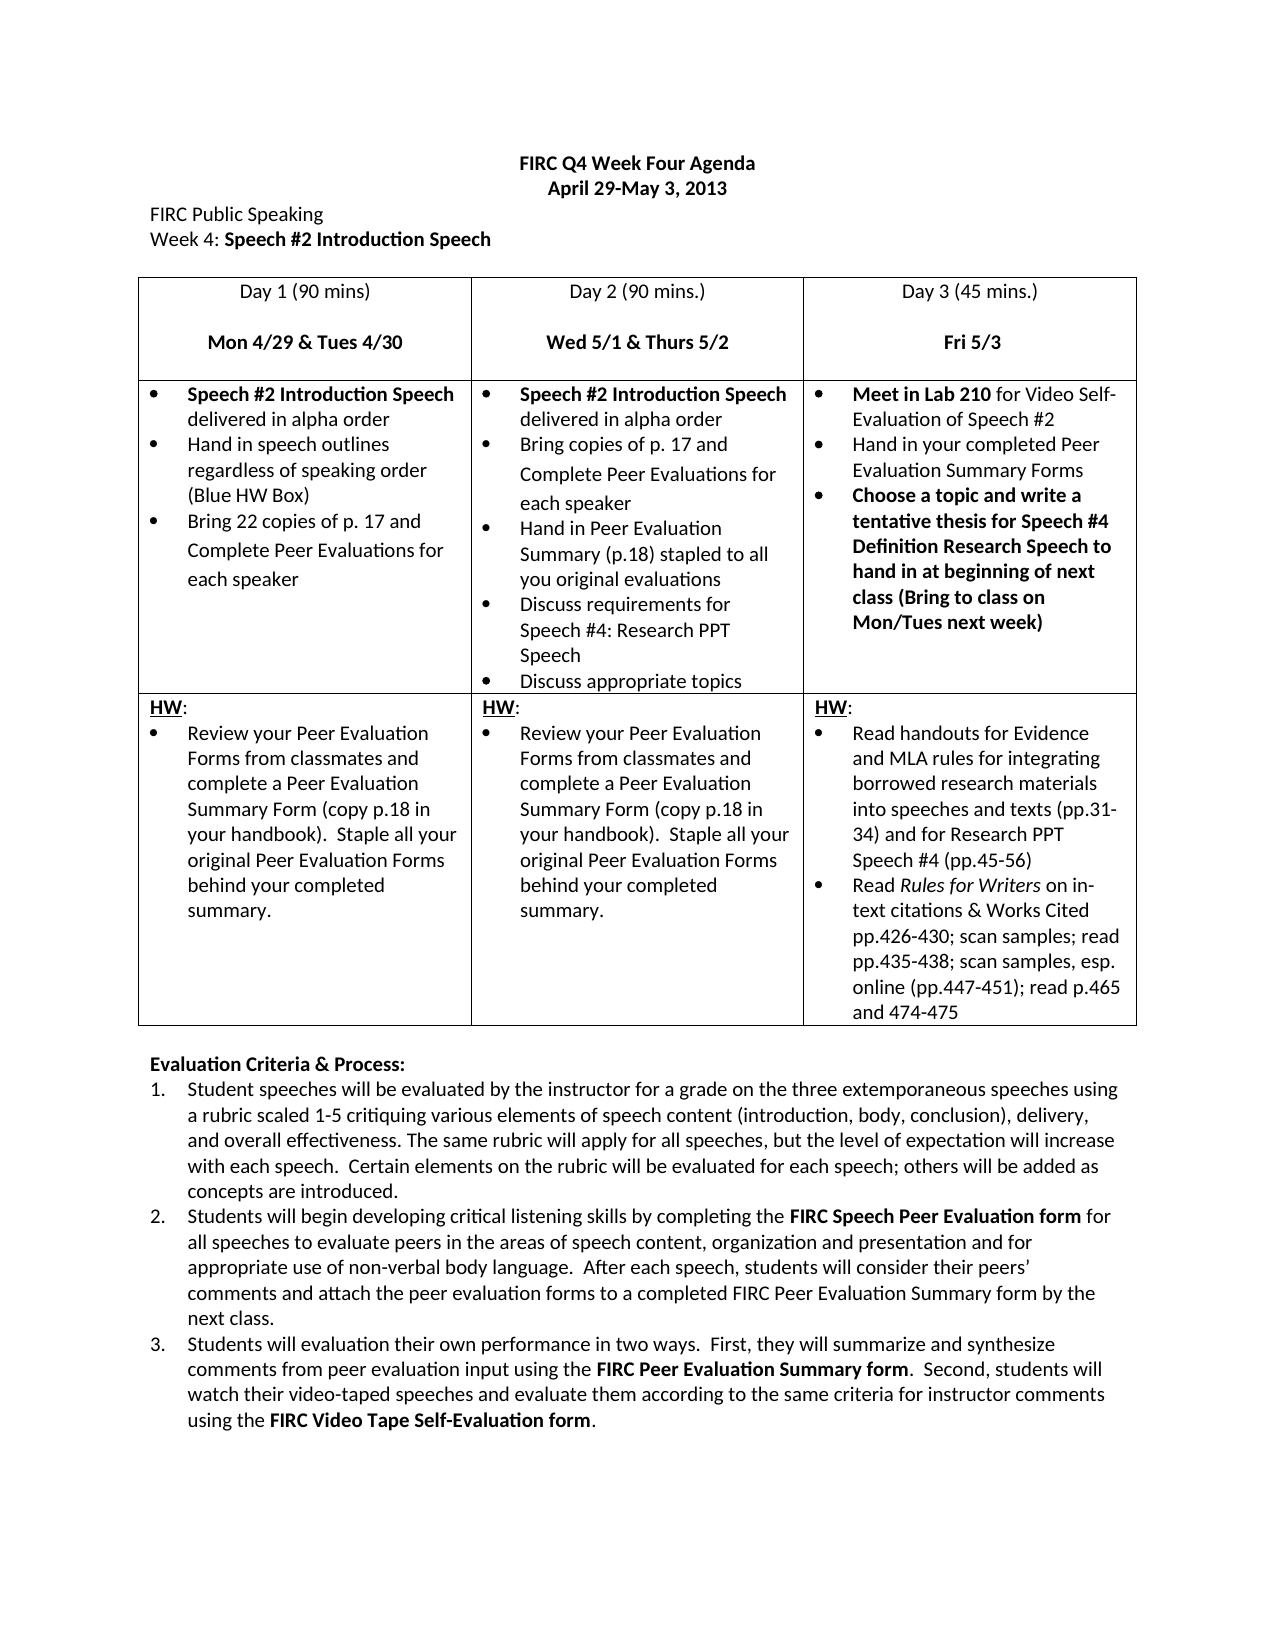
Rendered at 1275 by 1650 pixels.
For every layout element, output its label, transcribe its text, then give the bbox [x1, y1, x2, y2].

table_header Day 1 (90 mins) Mon 4/29 & Tues 4/30 [139, 278, 471, 380]
text Evaluation Criteria & Process: [150, 1051, 1125, 1077]
text April 29-May 3, 2013 [150, 175, 1125, 201]
table_cell HW: Review your Peer Evaluation Forms from classmates and complete a Peer Evaluation Summary Form (copy p.18 in your handbook). Staple all your original Peer Evaluation Forms behind your completed summary. [139, 694, 471, 1025]
table_cell HW: Read handouts for Evidence and MLA rules for integrating borrowed research materials into speeches and texts (pp.31-34) and for Research PPT Speech #4 (pp.45-56) Read Rules for Writers on in-text citations & Works Cited pp.426-430; scan samples; read pp.435-438; scan samples, esp. online (pp.447-451); read p.465 and 474-475 [804, 694, 1136, 1025]
list Students will evaluation their own performance in two ways. First, they will summarize and synthesize comments from peer evaluation input using the FIRC Peer Evaluation Summary form. Second, students will watch their video-taped speeches and evaluate them according to the same criteria for instructor comments using the FIRC Video Tape Self-Evaluation form. [150, 1331, 1125, 1432]
table_cell Speech #2 Introduction Speech delivered in alpha order Hand in speech outlines regardless of speaking order (Blue HW Box) Bring 22 copies of p. 17 and Complete Peer Evaluations for each speaker [139, 381, 471, 693]
table_cell HW: Review your Peer Evaluation Forms from classmates and complete a Peer Evaluation Summary Form (copy p.18 in your handbook). Staple all your original Peer Evaluation Forms behind your completed summary. [472, 694, 803, 1025]
table_header Day 2 (90 mins.) Wed 5/1 & Thurs 5/2 [472, 278, 803, 380]
list Student speeches will be evaluated by the instructor for a grade on the three extemporaneous speeches using a rubric scaled 1-5 critiquing various elements of speech content (introduction, body, conclusion), delivery, and overall effectiveness. The same rubric will apply for all speeches, but the level of expectation will increase with each speech. Certain elements on the rubric will be evaluated for each speech; others will be added as concepts are introduced. [150, 1077, 1125, 1204]
text Week 4: Speech #2 Introduction Speech [150, 226, 1125, 252]
list Students will begin developing critical listening skills by completing the FIRC Speech Peer Evaluation form for all speeches to evaluate peers in the areas of speech content, organization and presentation and for appropriate use of non-verbal body language. After each speech, students will consider their peers’ comments and attach the peer evaluation forms to a completed FIRC Peer Evaluation Summary form by the next class. [150, 1204, 1125, 1331]
table_cell Speech #2 Introduction Speech delivered in alpha order Bring copies of p. 17 and Complete Peer Evaluations for each speaker Hand in Peer Evaluation Summary (p.18) stapled to all you original evaluations Discuss requirements for Speech #4: Research PPT Speech Discuss appropriate topics [472, 381, 803, 693]
text FIRC Public Speaking [150, 201, 1125, 226]
table_header Day 3 (45 mins.) Fri 5/3 [804, 278, 1136, 380]
text FIRC Q4 Week Four Agenda [150, 150, 1125, 175]
table_cell Meet in Lab 210 for Video Self-Evaluation of Speech #2 Hand in your completed Peer Evaluation Summary Forms Choose a topic and write a tentative thesis for Speech #4 Definition Research Speech to hand in at beginning of next class (Bring to class on Mon/Tues next week) [804, 381, 1136, 693]
